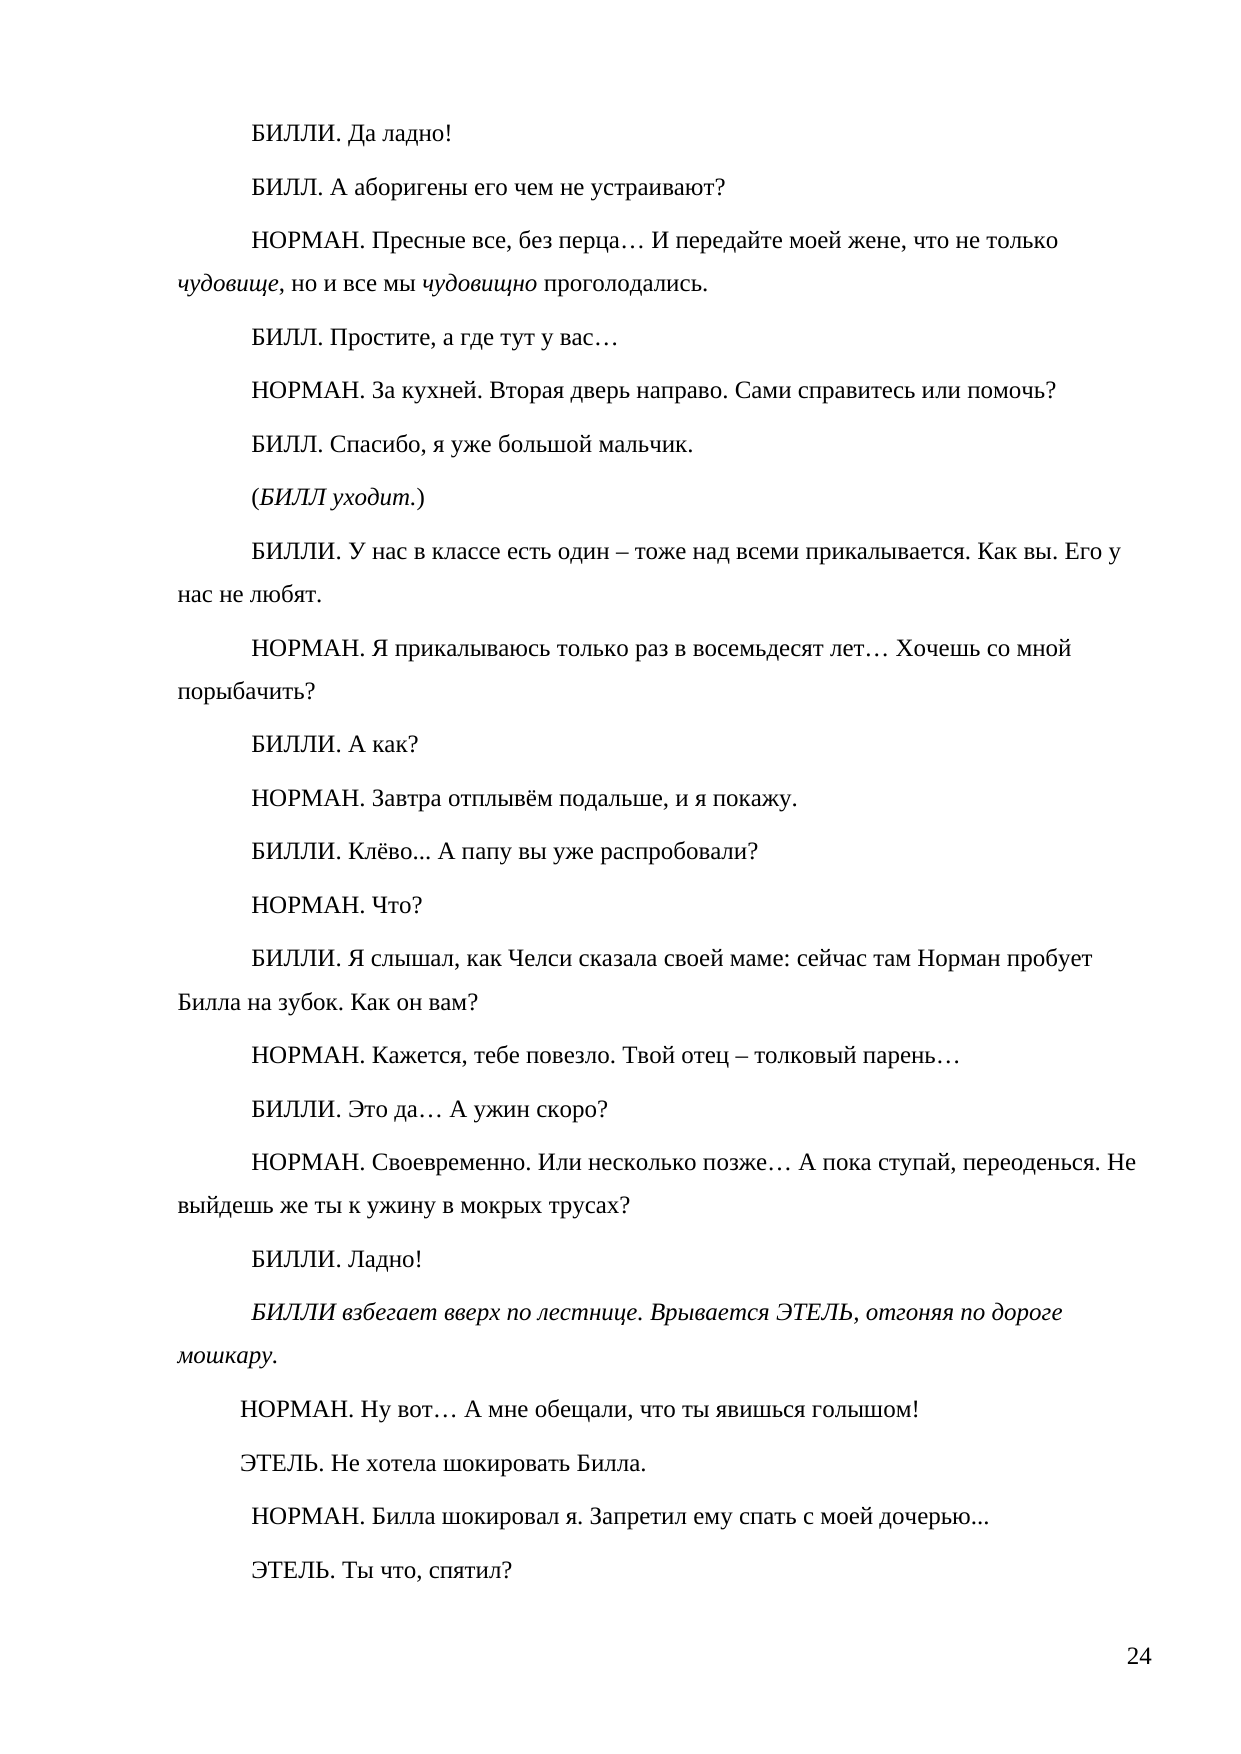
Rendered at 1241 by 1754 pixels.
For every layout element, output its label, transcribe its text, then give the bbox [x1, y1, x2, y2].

text ЭТЕЛЬ. Ты что, спятил? [177, 1555, 1152, 1583]
text ЭТЕЛЬ. Не хотела шокировать Билла. [177, 1448, 1152, 1476]
text БИЛЛ. Простите, а где тут у вас… [177, 322, 1152, 351]
text БИЛЛ. А аборигены его чем не устраивают? [177, 172, 1152, 200]
text НОРМАН. Я прикалываюсь только раз в восемьдесят лет… Хочешь со мной порыбачить? [177, 633, 1152, 704]
text (БИЛЛ уходит.) [177, 482, 1152, 511]
text БИЛЛИ. Я слышал, как Челси сказала своей маме: сейчас там Норман пробует Билла на зубок. Как он вам? [177, 943, 1152, 1015]
text БИЛЛИ. Ладно! [177, 1244, 1152, 1273]
text НОРМАН. За кухней. Вторая дверь направо. Сами справитесь или помочь? [177, 375, 1152, 404]
text НОРМАН. Своевременно. Или несколько позже… А пока ступай, переоденься. Не выйдешь же ты к ужину в мокрых трусах? [177, 1147, 1152, 1219]
text БИЛЛИ. У нас в классе есть один – тоже над всеми прикалывается. Как вы. Его у нас не любят. [177, 536, 1152, 608]
text БИЛЛИ. Да ладно! [177, 118, 1152, 147]
text БИЛЛИ. А как? [177, 729, 1152, 758]
text БИЛЛ. Спасибо, я уже большой мальчик. [177, 429, 1152, 458]
text НОРМАН. Кажется, тебе повезло. Твой отец – толковый парень… [177, 1040, 1152, 1069]
text БИЛЛИ. Клёво... А папу вы уже распробовали? [177, 836, 1152, 865]
text НОРМАН. Что? [177, 890, 1152, 919]
text НОРМАН. Пресные все, без перца… И передайте моей жене, что не только чудовище, но и все мы чудовищно проголодались. [177, 225, 1152, 297]
text НОРМАН. Завтра отплывём подальше, и я покажу. [177, 783, 1152, 812]
text НОРМАН. Билла шокировал я. Запретил ему спать с моей дочерью... [177, 1501, 1152, 1530]
text БИЛЛИ. Это да… А ужин скоро? [177, 1094, 1152, 1122]
text НОРМАН. Ну вот… А мне обещали, что ты явишься голышом! [177, 1394, 1152, 1423]
text БИЛЛИ взбегает вверх по лестнице. Врывается ЭТЕЛЬ, отгоняя по дороге мошкару. [177, 1297, 1152, 1369]
